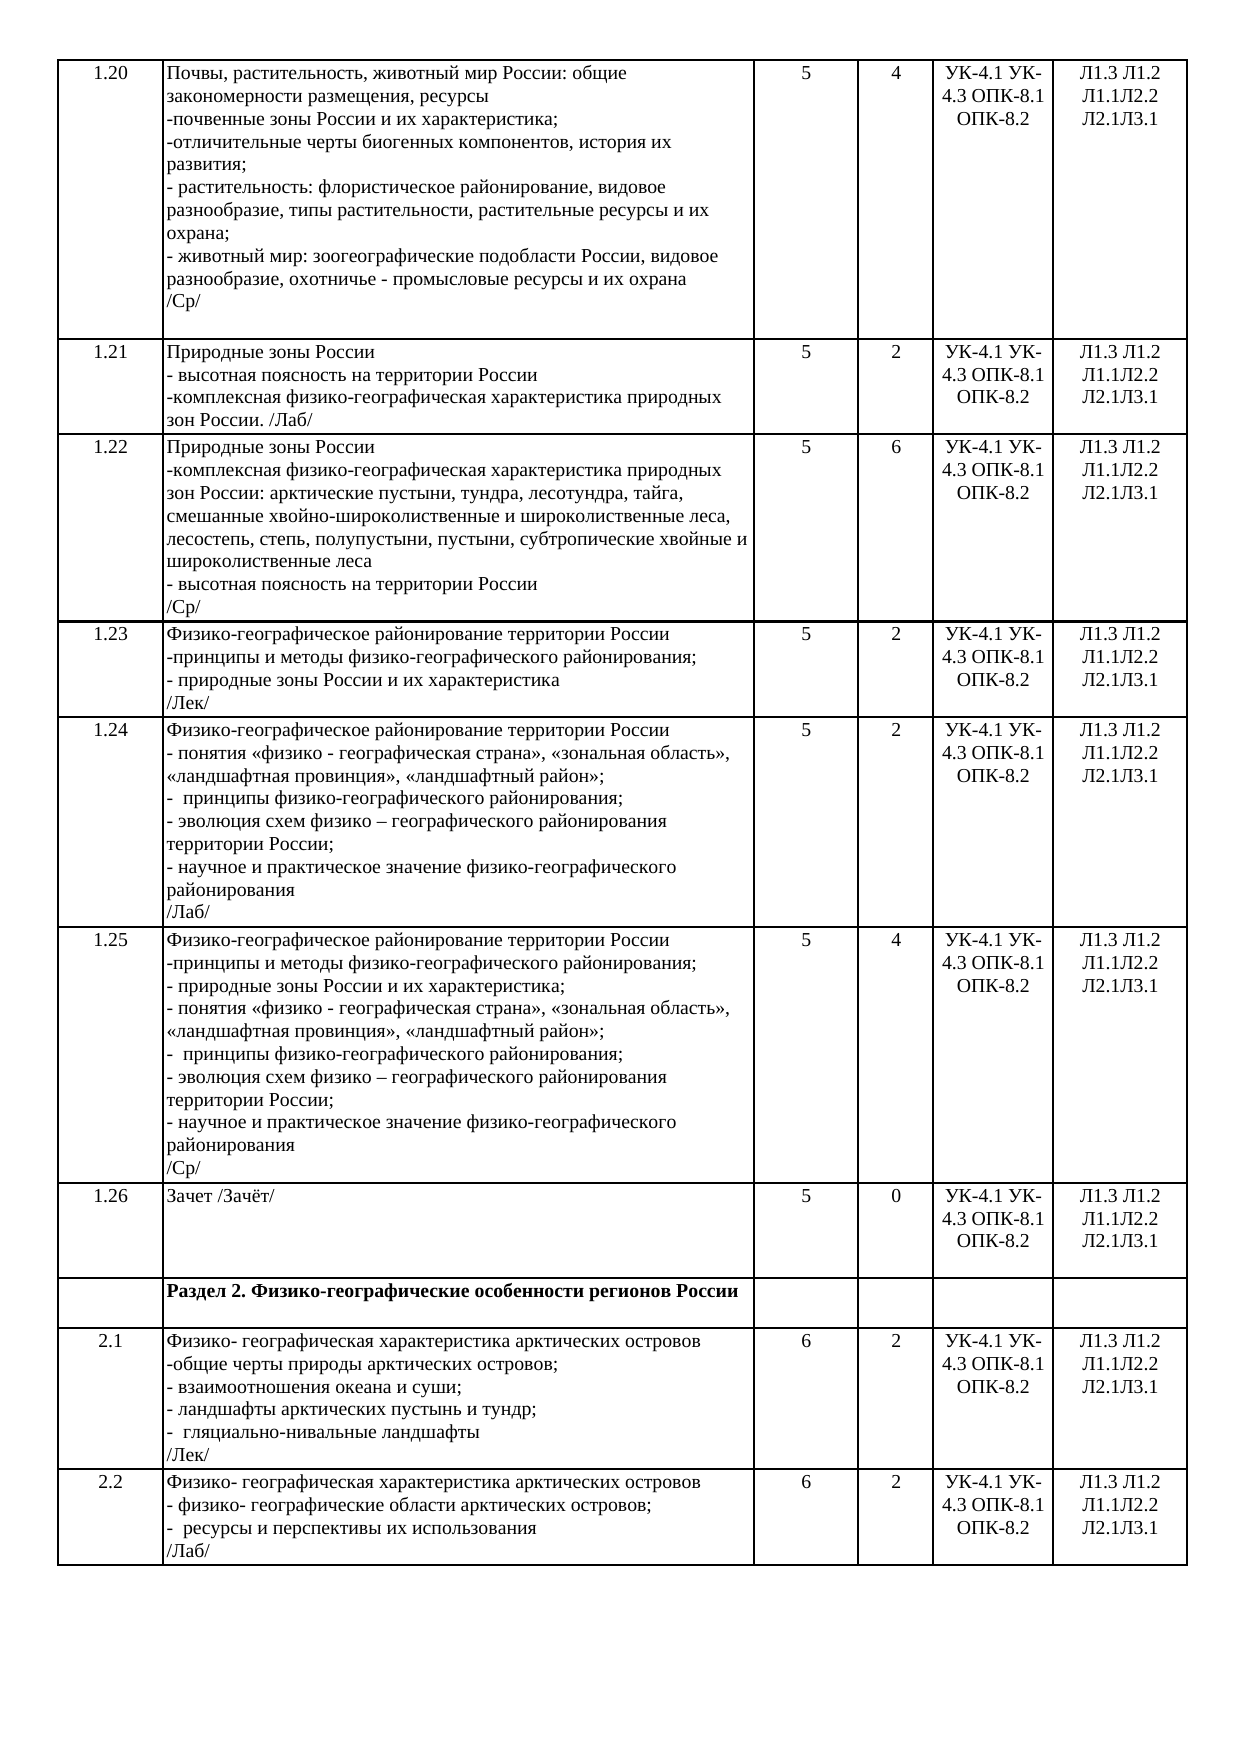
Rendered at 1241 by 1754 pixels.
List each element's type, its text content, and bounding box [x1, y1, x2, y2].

table_header Почвы, растительность, животный мир России: общие закономерности размещения, ресурсы -почвенные зоны России и их характеристика; -отличительные черты биогенных компонентов, история их развития; - растительность: флористическое районирование, видовое разнообразие, типы растительности, растительные ресурсы и их охрана; - животный мир: зоогеографические подобласти России, видовое разнообразие, охотничье - промысловые ресурсы и их охрана /Ср/ [164, 61, 753, 338]
table_cell 5 [755, 1184, 857, 1277]
table_cell 2 [859, 718, 932, 926]
table_cell УК-4.1 УК- 4.3 ОПК-8.1 ОПК-8.2 [934, 340, 1052, 433]
table_cell УК-4.1 УК- 4.3 ОПК-8.1 ОПК-8.2 [934, 1470, 1052, 1564]
table_cell Физико- географическая характеристика арктических островов -общие черты природы арктических островов; - взаимоотношения океана и суши; - ландшафты арктических пустынь и тундр; - гляциально-нивальные ландшафты /Лек/ [164, 1329, 753, 1468]
table_cell [1054, 1279, 1186, 1327]
table_cell Л1.3 Л1.2 Л1.1Л2.2 Л2.1Л3.1 [1054, 1329, 1186, 1468]
table_cell Физико-географическое районирование территории России - понятия «физико - географическая страна», «зональная область», «ландшафтная провинция», «ландшафтный район»; - принципы физико-географического районирования; - эволюция схем физико – географического районирования территории России; - научное и практическое значение физико-географического районирования /Лаб/ [164, 718, 753, 926]
table_cell 2 [859, 1470, 932, 1564]
table_cell 4 [859, 928, 932, 1182]
table_cell 6 [859, 435, 932, 620]
table_header 4 [859, 61, 932, 338]
table_cell Зачет /Зачёт/ [164, 1184, 753, 1277]
table_cell Л1.3 Л1.2 Л1.1Л2.2 Л2.1Л3.1 [1054, 1184, 1186, 1277]
table_cell Раздел 2. Физико-географические особенности регионов России [164, 1279, 753, 1327]
table_cell УК-4.1 УК- 4.3 ОПК-8.1 ОПК-8.2 [934, 623, 1052, 716]
table_header Л1.3 Л1.2 Л1.1Л2.2 Л2.1Л3.1 [1054, 61, 1186, 338]
table_cell 1.24 [59, 718, 162, 926]
table_cell 6 [755, 1470, 857, 1564]
table_cell Физико-географическое районирование территории России -принципы и методы физико-географического районирования; - природные зоны России и их характеристика /Лек/ [164, 623, 753, 716]
table_cell 1.25 [59, 928, 162, 1182]
table_cell 2 [859, 623, 932, 716]
table_cell Л1.3 Л1.2 Л1.1Л2.2 Л2.1Л3.1 [1054, 928, 1186, 1182]
table_cell 6 [755, 1329, 857, 1468]
table_cell [755, 1279, 857, 1327]
table_cell [59, 1279, 162, 1327]
table_header УК-4.1 УК- 4.3 ОПК-8.1 ОПК-8.2 [934, 61, 1052, 338]
table_cell [859, 1279, 932, 1327]
table_header 1.20 [59, 61, 162, 338]
table_cell Л1.3 Л1.2 Л1.1Л2.2 Л2.1Л3.1 [1054, 718, 1186, 926]
table_cell 5 [755, 340, 857, 433]
table_cell 5 [755, 718, 857, 926]
table_cell 5 [755, 435, 857, 620]
table_cell Физико-географическое районирование территории России -принципы и методы физико-географического районирования; - природные зоны России и их характеристика; - понятия «физико - географическая страна», «зональная область», «ландшафтная провинция», «ландшафтный район»; - принципы физико-географического районирования; - эволюция схем физико – географического районирования территории России; - научное и практическое значение физико-географического районирования /Ср/ [164, 928, 753, 1182]
table_header 5 [755, 61, 857, 338]
table_cell УК-4.1 УК- 4.3 ОПК-8.1 ОПК-8.2 [934, 718, 1052, 926]
table_cell 1.26 [59, 1184, 162, 1277]
table_cell УК-4.1 УК- 4.3 ОПК-8.1 ОПК-8.2 [934, 928, 1052, 1182]
table_cell Л1.3 Л1.2 Л1.1Л2.2 Л2.1Л3.1 [1054, 1470, 1186, 1564]
table_cell Л1.3 Л1.2 Л1.1Л2.2 Л2.1Л3.1 [1054, 623, 1186, 716]
table_cell 5 [755, 623, 857, 716]
table_cell 2.1 [59, 1329, 162, 1468]
table_cell 2 [859, 340, 932, 433]
table_cell 5 [755, 928, 857, 1182]
table_cell 1.23 [59, 623, 162, 716]
table_cell 0 [859, 1184, 932, 1277]
table_cell 1.22 [59, 435, 162, 620]
table_cell УК-4.1 УК- 4.3 ОПК-8.1 ОПК-8.2 [934, 1329, 1052, 1468]
table_cell 1.21 [59, 340, 162, 433]
table_cell [934, 1279, 1052, 1327]
table_cell Л1.3 Л1.2 Л1.1Л2.2 Л2.1Л3.1 [1054, 435, 1186, 620]
table_cell УК-4.1 УК- 4.3 ОПК-8.1 ОПК-8.2 [934, 1184, 1052, 1277]
table_cell УК-4.1 УК- 4.3 ОПК-8.1 ОПК-8.2 [934, 435, 1052, 620]
table_cell Природные зоны России -комплексная физико-географическая характеристика природных зон России: арктические пустыни, тундра, лесотундра, тайга, смешанные хвойно-широколиственные и широколиственные леса, лесостепь, степь, полупустыни, пустыни, субтропические хвойные и широколиственные леса - высотная поясность на территории России /Ср/ [164, 435, 753, 620]
table_cell Физико- географическая характеристика арктических островов - физико- географические области арктических островов; - ресурсы и перспективы их использования /Лаб/ [164, 1470, 753, 1564]
table_cell Л1.3 Л1.2 Л1.1Л2.2 Л2.1Л3.1 [1054, 340, 1186, 433]
table_cell 2 [859, 1329, 932, 1468]
table_cell 2.2 [59, 1470, 162, 1564]
table_cell Природные зоны России - высотная поясность на территории России -комплексная физико-географическая характеристика природных зон России. /Лаб/ [164, 340, 753, 433]
